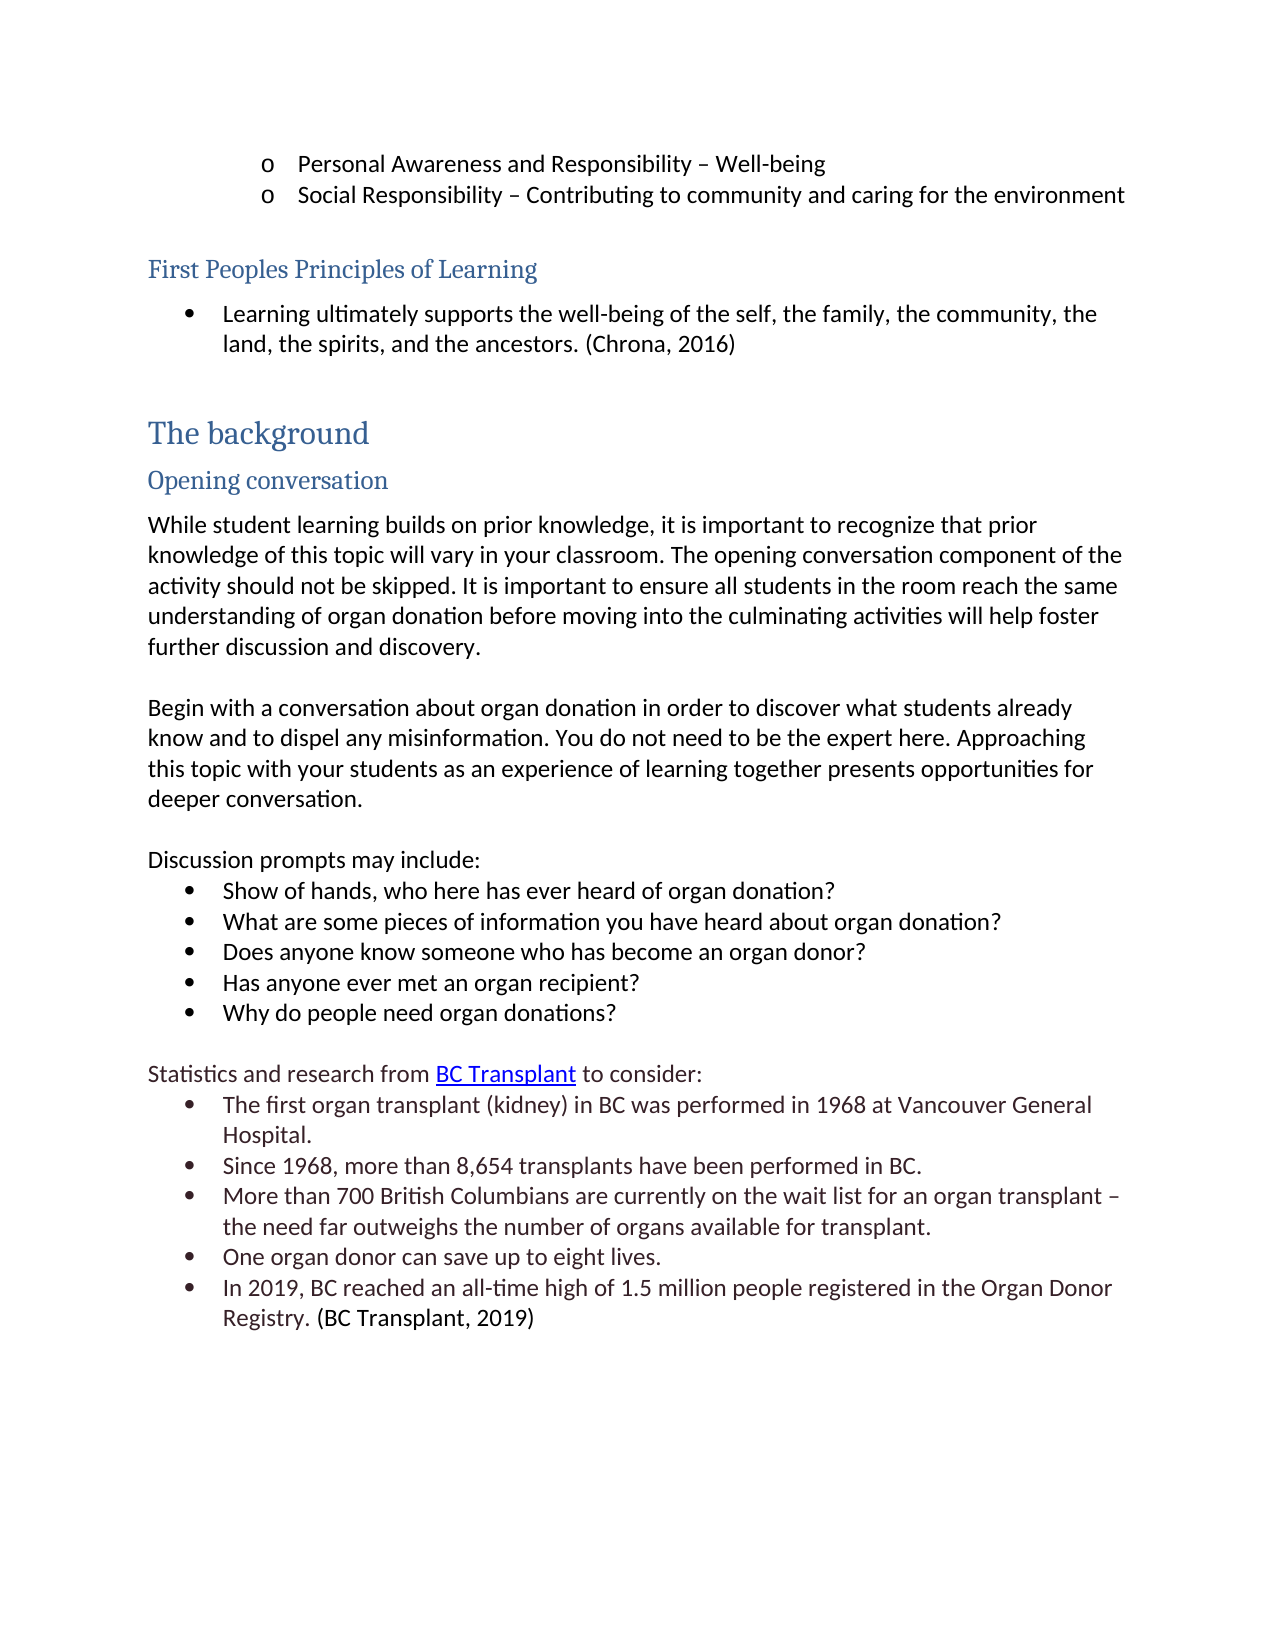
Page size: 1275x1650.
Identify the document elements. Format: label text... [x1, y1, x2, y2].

list Learning ultimately supports the well-being of the self, the family, the community, the land, the spirits, and the ancestors. [185, 298, 1127, 359]
list Why do people need organ donations? [185, 997, 1127, 1028]
list One organ donor can save up to eight lives. [185, 1241, 1127, 1272]
list More than 700 British Columbians are currently on the wait list for an organ transplant – the need far outweighs the number of organs available for transplant. [185, 1180, 1127, 1241]
text Begin with a conversation about organ donation in order to discover what students already know and to dispel any misinformation. You do not need to be the expert here. Approaching this topic with your students as an experience of learning together presents opportunities for deeper conversation. [148, 692, 1127, 814]
list In 2019, BC reached an all-time high of 1.5 million people registered in the Organ Donor Registry. [185, 1272, 1127, 1333]
subtitle First Peoples Principles of Learning [148, 254, 1127, 285]
list Social Responsibility – Contributing to community and caring for the environment [260, 179, 1127, 211]
list Has anyone ever met an organ recipient? [185, 967, 1127, 997]
subtitle The background [148, 414, 1127, 453]
list Does anyone know someone who has become an organ donor? [185, 936, 1127, 967]
text Statistics and research from BC Transplant to consider: [148, 1058, 1127, 1089]
list The first organ transplant (kidney) in BC was performed in 1968 at Vancouver General Hospital. [185, 1089, 1127, 1150]
list Since 1968, more than 8,654 transplants have been performed in BC. [185, 1150, 1127, 1180]
list Personal Awareness and Responsibility – Well-being [260, 148, 1127, 179]
subtitle Opening conversation [148, 465, 1127, 496]
text While student learning builds on prior knowledge, it is important to recognize that prior knowledge of this topic will vary in your classroom. The opening conversation component of the activity should not be skipped. It is important to ensure all students in the room reach the same understanding of organ donation before moving into the culminating activities will help foster further discussion and discovery. [148, 509, 1127, 662]
text Discussion prompts may include: [148, 845, 1127, 875]
list Show of hands, who here has ever heard of organ donation? [185, 875, 1127, 906]
list What are some pieces of information you have heard about organ donation? [185, 906, 1127, 936]
